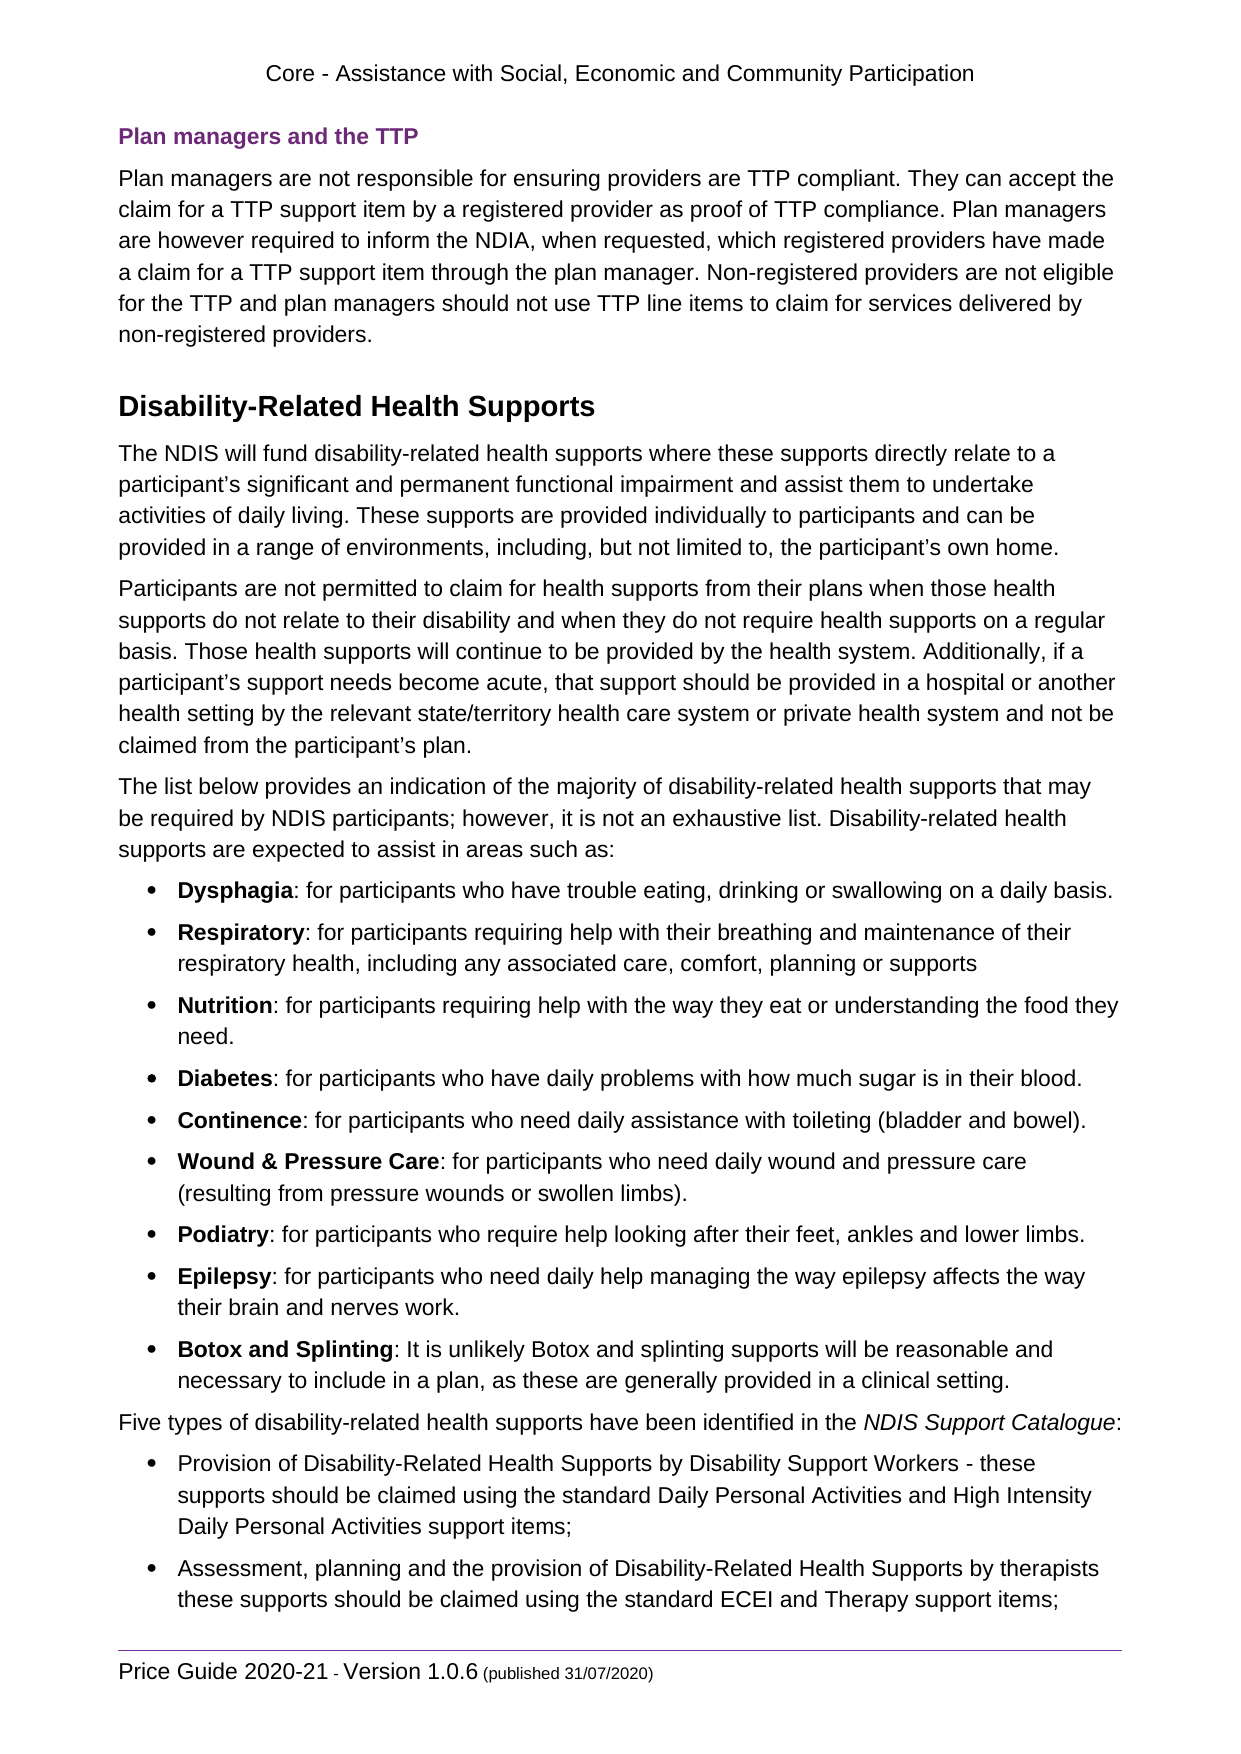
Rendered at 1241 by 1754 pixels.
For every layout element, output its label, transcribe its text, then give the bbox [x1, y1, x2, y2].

text Participants are not permitted to claim for health supports from their plans when those health supports do not relate to their disability and when they do not require health supports on a regular basis. Those health supports will continue to be provided by the health system. Additionally, if a participant’s support needs become acute, that support should be provided in a hospital or another health setting by the relevant state/territory health care system or private health system and not be claimed from the participant’s plan. [118, 570, 1122, 758]
subtitle Plan managers and the TTP [118, 118, 1122, 149]
text Provision of Disability-Related Health Supports by Disability Support Workers - these supports should be claimed using the standard Daily Personal Activities and High Intensity Daily Personal Activities support items; [148, 1445, 1122, 1539]
text Wound & Pressure Care: for participants who need daily wound and pressure care (resulting from pressure wounds or swollen limbs). [148, 1143, 1122, 1206]
text Podiatry: for participants who require help looking after their feet, ankles and lower limbs. [148, 1216, 1122, 1247]
text Assessment, planning and the provision of Disability-Related Health Supports by therapists these supports should be claimed using the standard ECEI and Therapy support items; [148, 1549, 1122, 1612]
text The NDIS will fund disability-related health supports where these supports directly relate to a participant’s significant and permanent functional impairment and assist them to undertake activities of daily living. These supports are provided individually to participants and can be provided in a range of environments, including, but not limited to, the participant’s own home. [118, 435, 1122, 560]
text Epilepsy: for participants who need daily help managing the way epilepsy affects the way their brain and nerves work. [148, 1258, 1122, 1320]
text Diabetes: for participants who have daily problems with how much sugar is in their blood. [148, 1060, 1122, 1091]
text Nutrition: for participants requiring help with the way they eat or understanding the food they need. [148, 987, 1122, 1049]
text Dysphagia: for participants who have trouble eating, drinking or swallowing on a daily basis. [148, 872, 1122, 904]
text Five types of disability-related health supports have been identified in the NDIS Support Catalogue: [118, 1404, 1122, 1435]
text The list below provides an indication of the majority of disability-related health supports that may be required by NDIS participants; however, it is not an exhaustive list. Disability-related health supports are expected to assist in areas such as: [118, 768, 1122, 862]
text Respiratory: for participants requiring help with their breathing and maintenance of their respiratory health, including any associated care, comfort, planning or supports [148, 914, 1122, 977]
subtitle Disability-Related Health Supports [118, 389, 1122, 422]
text Continence: for participants who need daily assistance with toileting (bladder and bowel). [148, 1102, 1122, 1133]
text Botox and Splinting: It is unlikely Botox and splinting supports will be reasonable and necessary to include in a plan, as these are generally provided in a clinical setting. [148, 1331, 1122, 1393]
text Plan managers are not responsible for ensuring providers are TTP compliant. They can accept the claim for a TTP support item by a registered provider as proof of TTP compliance. Plan managers are however required to inform the NDIA, when requested, which registered providers have made a claim for a TTP support item through the plan manager. Non-registered providers are not eligible for the TTP and plan managers should not use TTP line items to claim for services delivered by non-registered providers. [118, 160, 1122, 347]
